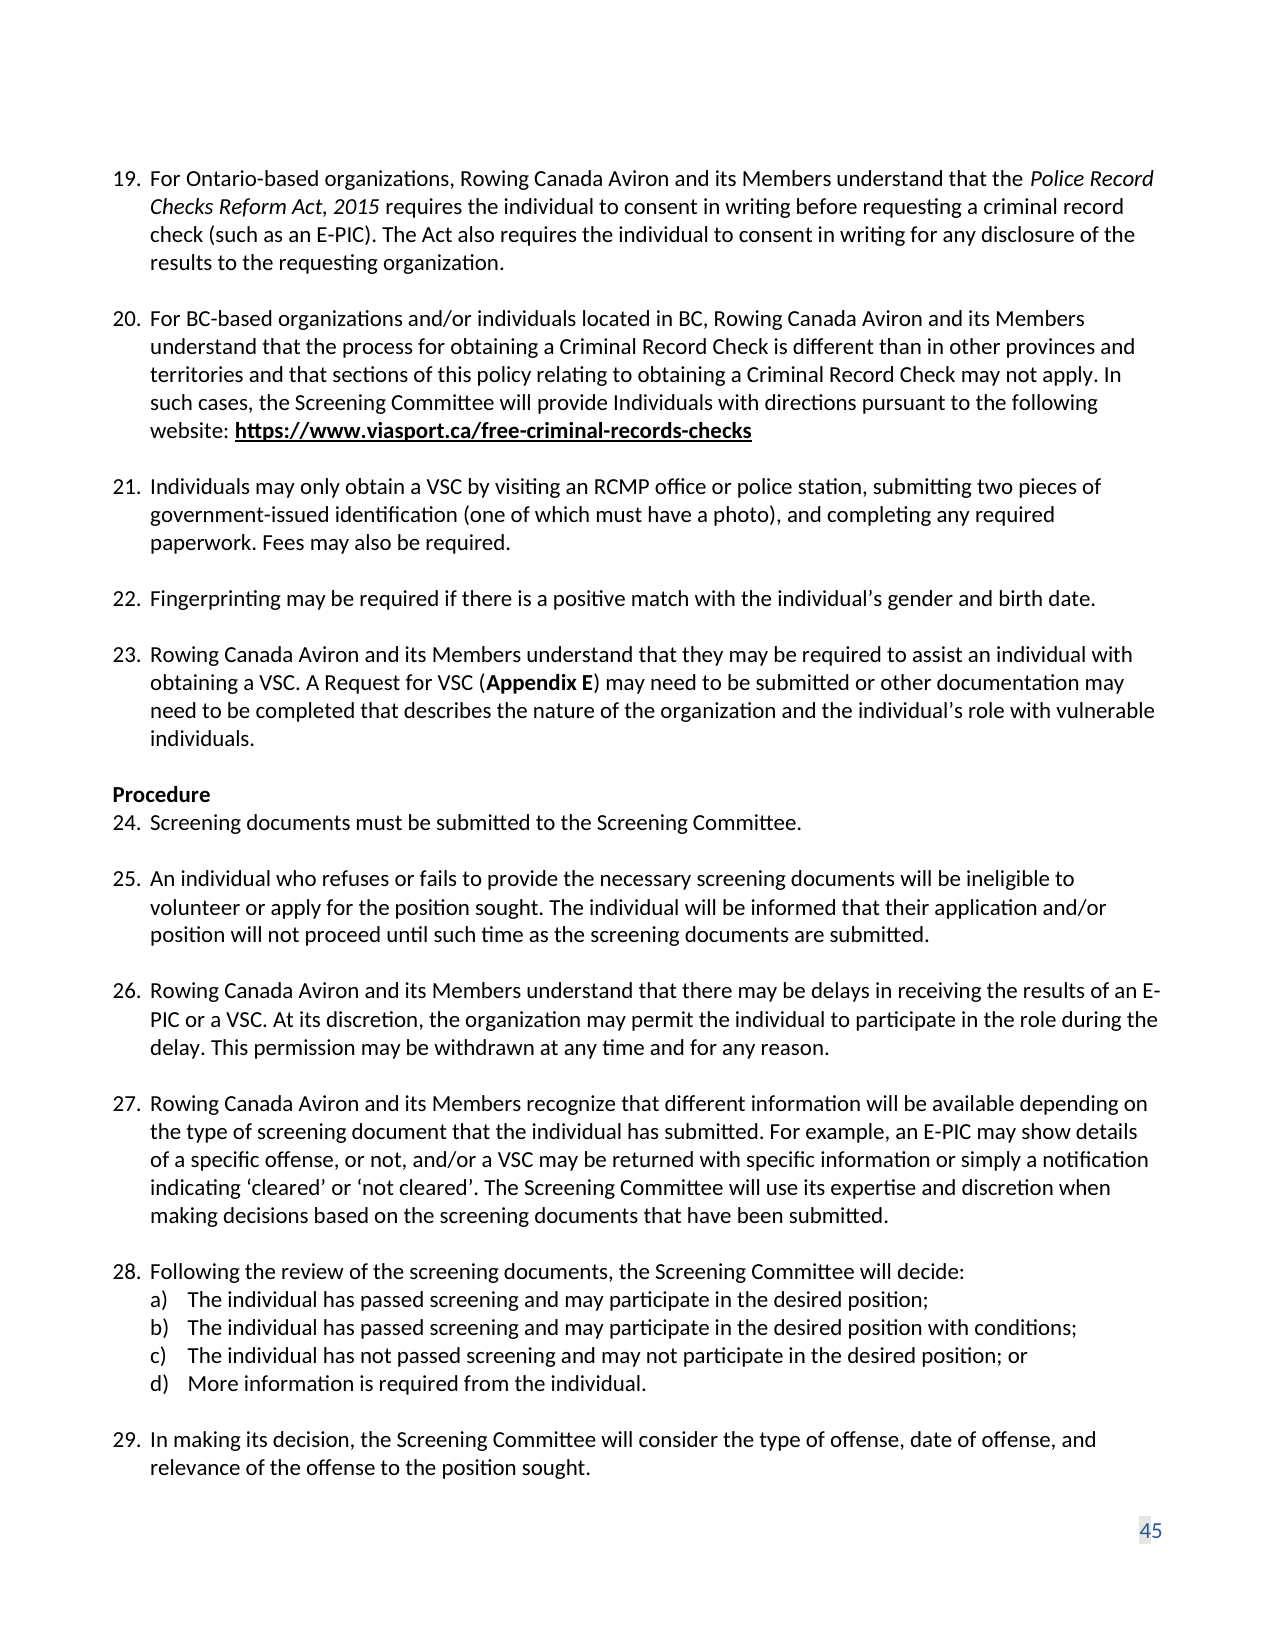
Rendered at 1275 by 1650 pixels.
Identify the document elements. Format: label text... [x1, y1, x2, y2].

list Screening documents must be submitted to the Screening Committee. [112, 808, 1162, 837]
list The individual has passed screening and may participate in the desired position; [150, 1285, 1162, 1313]
list For Ontario-based organizations, Rowing Canada Aviron and its Members understand that the Police Record Checks Reform Act, 2015 requires the individual to consent in writing before requesting a criminal record check (such as an E-PIC). The Act also requires the individual to consent in writing for any disclosure of the results to the requesting organization. [112, 164, 1162, 276]
list The individual has not passed screening and may not participate in the desired position; or [150, 1341, 1162, 1369]
list An individual who refuses or fails to provide the necessary screening documents will be ineligible to volunteer or apply for the position sought. The individual will be informed that their application and/or position will not proceed until such time as the screening documents are submitted. [112, 864, 1162, 949]
list Rowing Canada Aviron and its Members understand that there may be delays in receiving the results of an E-PIC or a VSC. At its discretion, the organization may permit the individual to participate in the role during the delay. This permission may be withdrawn at any time and for any reason. [112, 977, 1162, 1061]
list Fingerprinting may be required if there is a positive match with the individual’s gender and birth date. [112, 584, 1162, 612]
list Individuals may only obtain a VSC by visiting an RCMP office or police station, submitting two pieces of government-issued identification (one of which must have a photo), and completing any required paperwork. Fees may also be required. [112, 472, 1162, 556]
text Procedure [112, 781, 1162, 808]
list More information is required from the individual. [150, 1369, 1162, 1397]
list Rowing Canada Aviron and its Members recognize that different information will be available depending on the type of screening document that the individual has submitted. For example, an E-PIC may show details of a specific offense, or not, and/or a VSC may be returned with specific information or simply a notification indicating ‘cleared’ or ‘not cleared’. The Screening Committee will use its expertise and discretion when making decisions based on the screening documents that have been submitted. [112, 1089, 1162, 1229]
list Following the review of the screening documents, the Screening Committee will decide: [112, 1257, 1162, 1285]
list For BC-based organizations and/or individuals located in BC, Rowing Canada Aviron and its Members understand that the process for obtaining a Criminal Record Check is different than in other provinces and territories and that sections of this policy relating to obtaining a Criminal Record Check may not apply. In such cases, the Screening Committee will provide Individuals with directions pursuant to the following website: https://www.viasport.ca/free-criminal-records-checks [112, 304, 1162, 444]
list The individual has passed screening and may participate in the desired position with conditions; [150, 1313, 1162, 1341]
list Rowing Canada Aviron and its Members understand that they may be required to assist an individual with obtaining a VSC. A Request for VSC (Appendix E) may need to be submitted or other documentation may need to be completed that describes the nature of the organization and the individual’s role with vulnerable individuals. [112, 640, 1162, 752]
list In making its decision, the Screening Committee will consider the type of offense, date of offense, and relevance of the offense to the position sought. [112, 1425, 1162, 1481]
